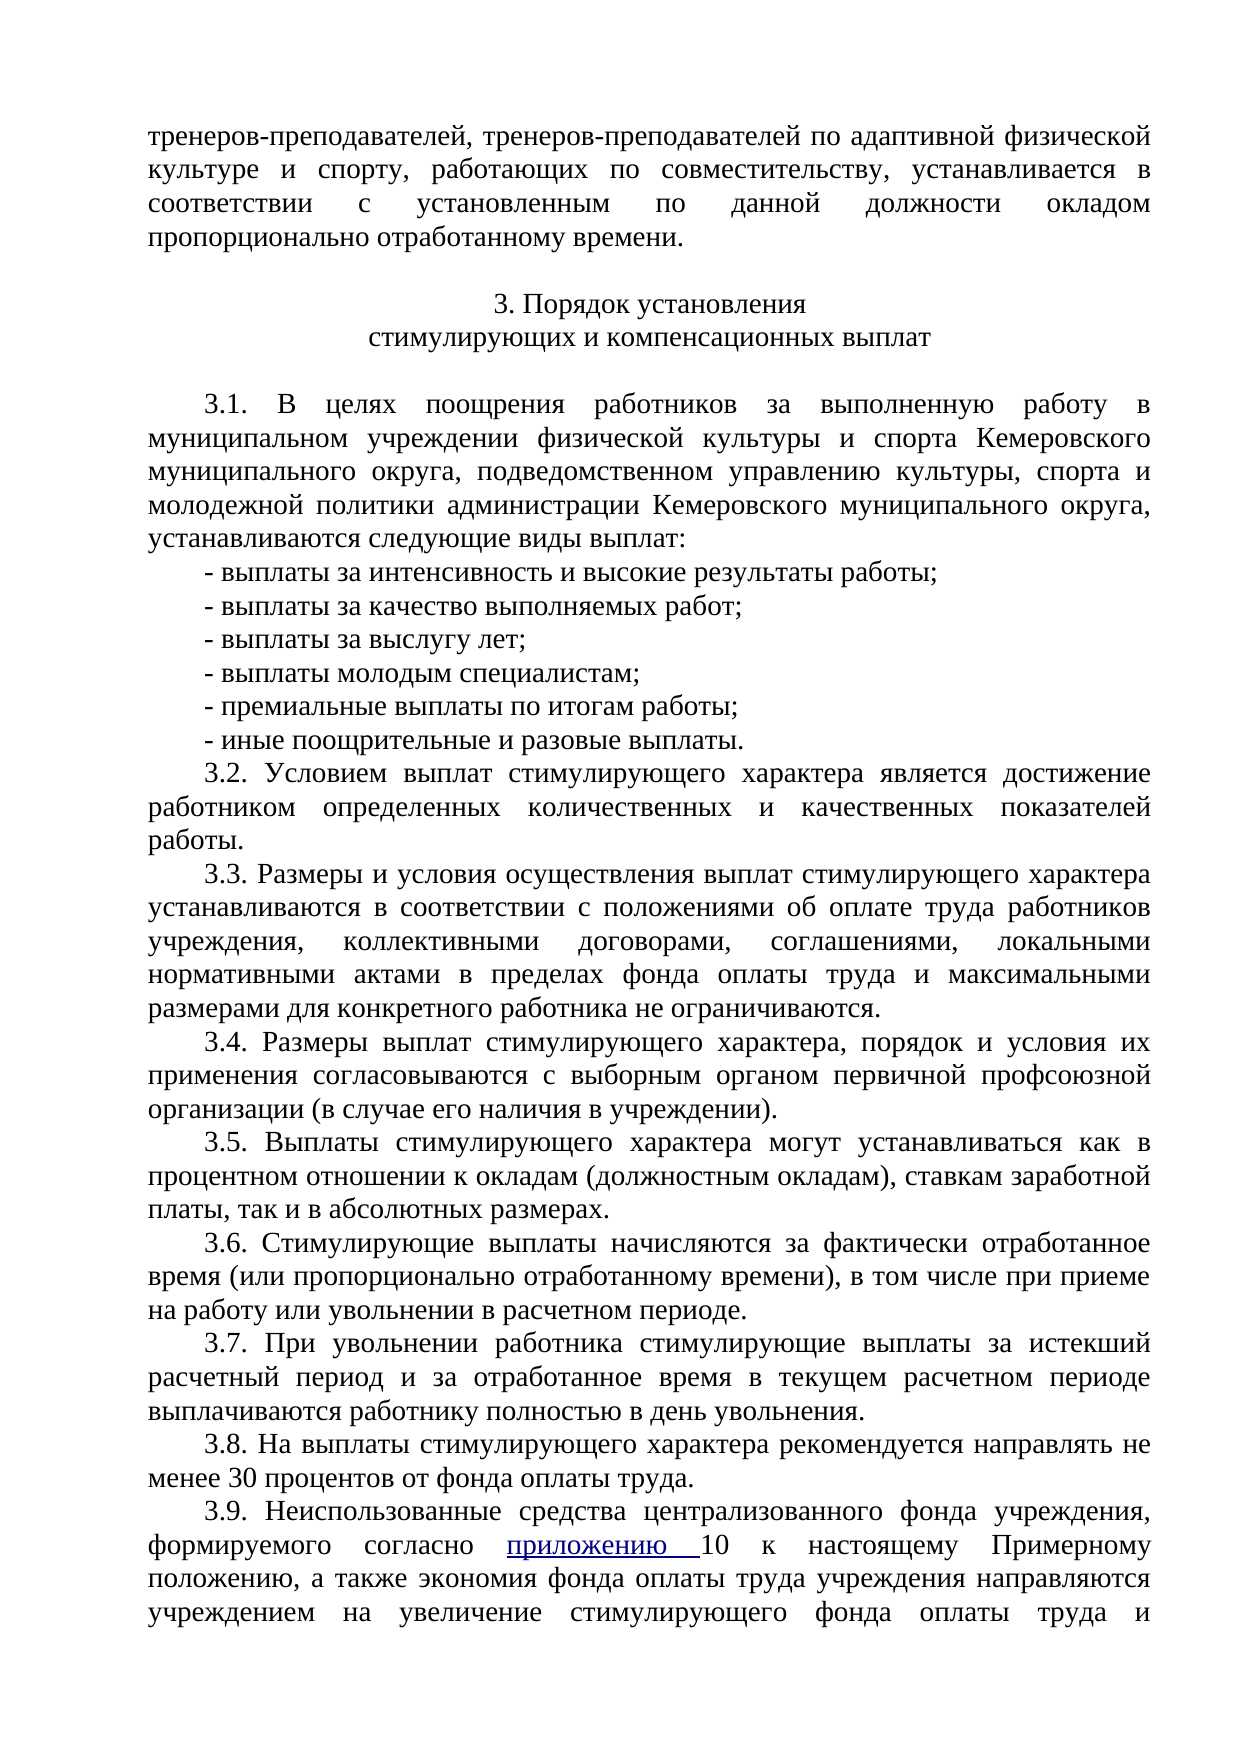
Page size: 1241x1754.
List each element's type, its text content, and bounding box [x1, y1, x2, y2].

text 3. Порядок установления [148, 286, 1152, 319]
text 3.8. На выплаты стимулирующего характера рекомендуется направлять не менее 30 процентов от фонда оплаты труда. [148, 1426, 1152, 1493]
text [148, 118, 1152, 252]
text - выплаты за качество выполняемых работ; [148, 588, 1152, 621]
text - выплаты за интенсивность и высокие результаты работы; [148, 554, 1152, 588]
text - выплаты молодым специалистам; [148, 655, 1152, 688]
text 3.4. Размеры выплат стимулирующего характера, порядок и условия их применения согласовываются с выборным органом первичной профсоюзной организации (в случае его наличия в учреждении). [148, 1024, 1152, 1124]
text - выплаты за выслугу лет; [148, 621, 1152, 655]
text 3.2. Условием выплат стимулирующего характера является достижение работником определенных количественных и качественных показателей работы. [148, 755, 1152, 856]
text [148, 1493, 1152, 1627]
text стимулирующих и компенсационных выплат [148, 319, 1152, 353]
text 3.3. Размеры и условия осуществления выплат стимулирующего характера устанавливаются в соответствии с положениями об оплате труда работников учреждения, коллективными договорами, соглашениями, локальными нормативными актами в пределах фонда оплаты труда и максимальными размерами для конкретного работника не ограничиваются. [148, 856, 1152, 1024]
text 3.1. В целях поощрения работников за выполненную работу в муниципальном учреждении физической культуры и спорта Кемеровского муниципального округа, подведомственном управлению культуры, спорта и молодежной политики администрации Кемеровского муниципального округа, устанавливаются следующие виды выплат: [148, 386, 1152, 554]
text 3.7. При увольнении работника стимулирующие выплаты за истекший расчетный период и за отработанное время в текущем расчетном периоде выплачиваются работнику полностью в день увольнения. [148, 1326, 1152, 1426]
text - премиальные выплаты по итогам работы; [148, 688, 1152, 722]
text - иные поощрительные и разовые выплаты. [148, 722, 1152, 755]
text 3.6. Стимулирующие выплаты начисляются за фактически отработанное время (или пропорционально отработанному времени), в том числе при приеме на работу или увольнении в расчетном периоде. [148, 1225, 1152, 1326]
text 3.5. Выплаты стимулирующего характера могут устанавливаться как в процентном отношении к окладам (должностным окладам), ставкам заработной платы, так и в абсолютных размерах. [148, 1124, 1152, 1225]
